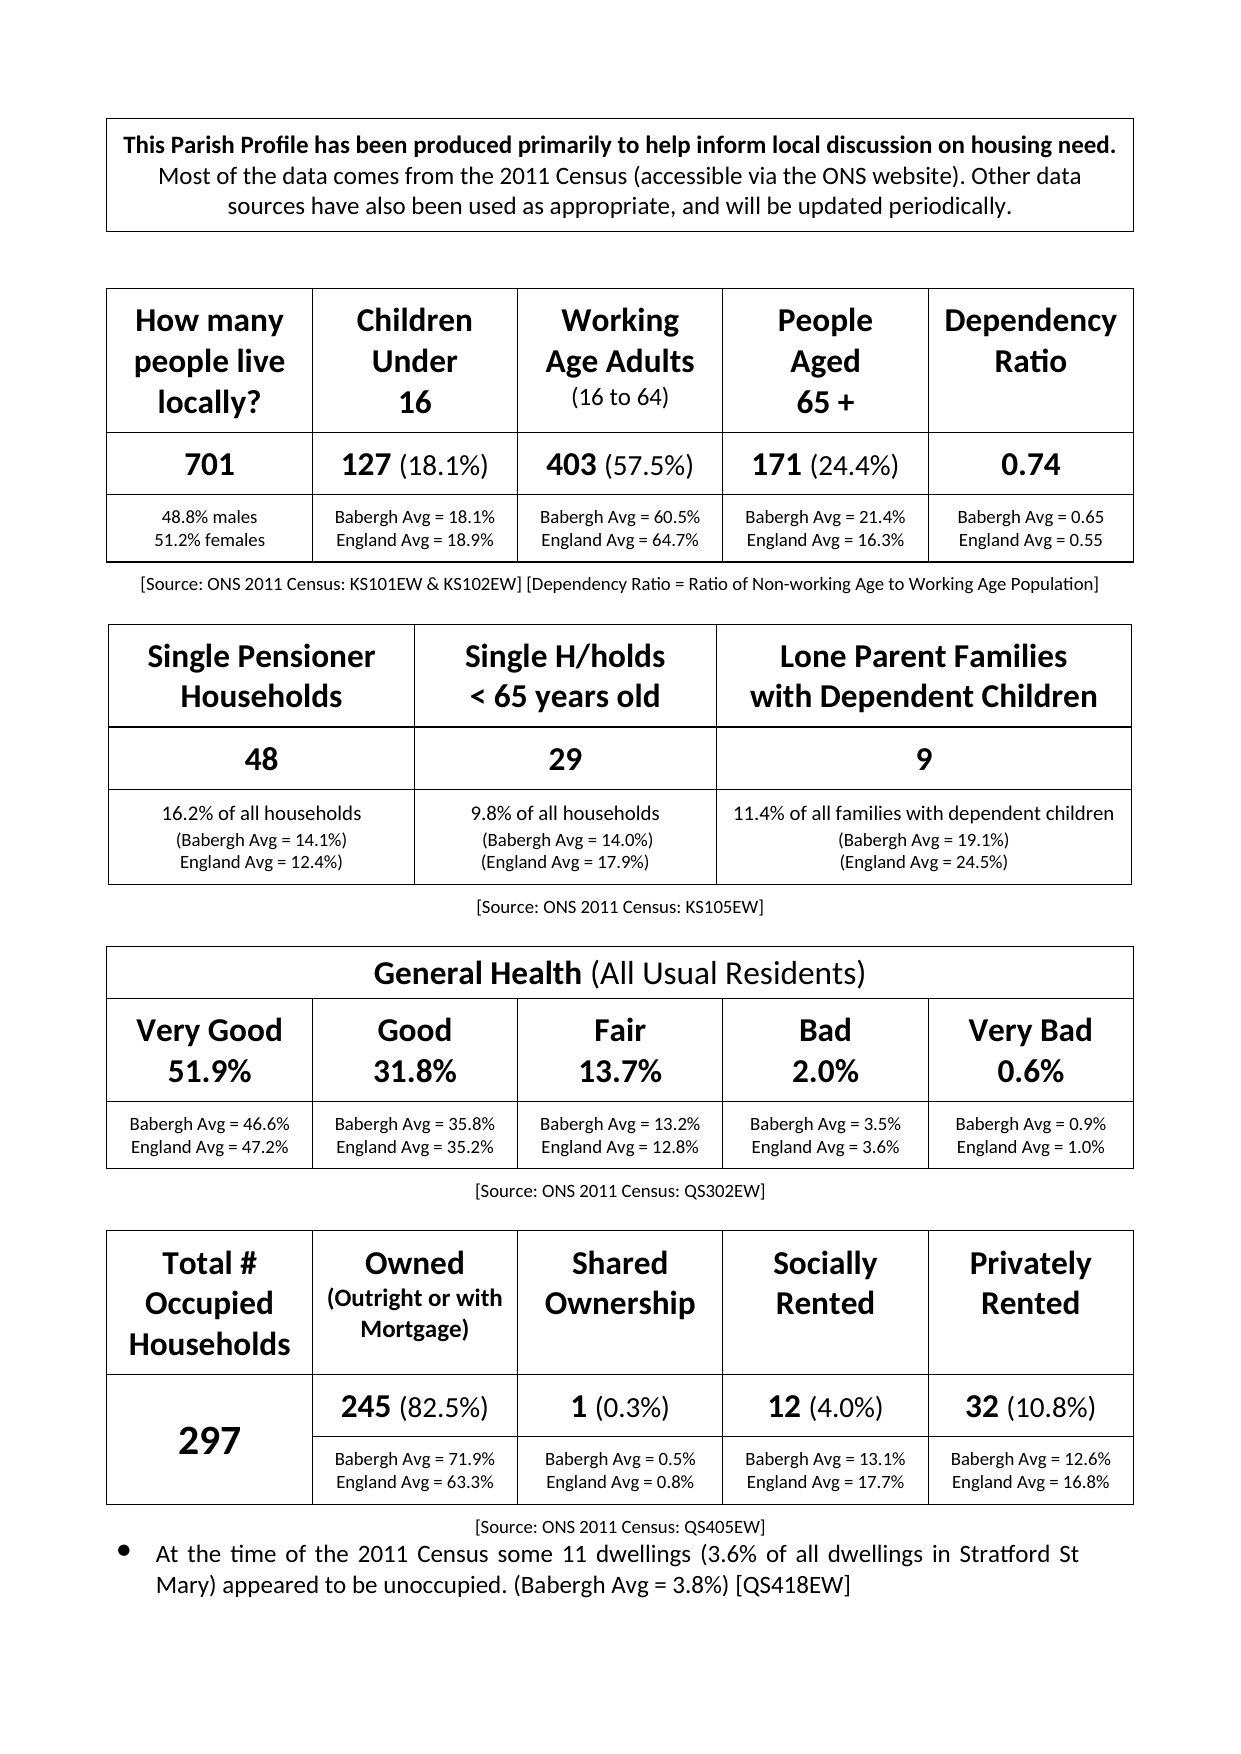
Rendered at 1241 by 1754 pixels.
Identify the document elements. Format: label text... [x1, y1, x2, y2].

table_cell 32 (10.8%) [929, 1375, 1133, 1436]
table_cell 0.74 [929, 433, 1133, 494]
table_cell Babergh Avg = 0.5% England Avg = 0.8% [518, 1437, 722, 1503]
table_cell 245 (82.5%) [313, 1375, 517, 1436]
table_cell Very Good 51.9% [107, 999, 312, 1101]
table_cell Babergh Avg = 60.5% England Avg = 64.7% [518, 495, 722, 561]
list At the time of the 2011 Census some 11 dwellings (3.6% of all dwellings in Stratford St Mary) appeared to be unoccupied. (Babergh Avg = 3.8%) [QS418EW] [118, 1538, 1081, 1600]
table_cell 12 (4.0%) [723, 1375, 928, 1436]
table_cell Very Bad 0.6% [929, 999, 1133, 1101]
table_header Shared Ownership [518, 1231, 722, 1374]
table_cell 701 [107, 433, 312, 494]
table_cell 48.8% males 51.2% females [107, 495, 312, 561]
table_cell Babergh Avg = 0.65 England Avg = 0.55 [929, 495, 1133, 561]
table_cell Babergh Avg = 71.9% England Avg = 63.3% [313, 1437, 517, 1503]
table_cell 29 [415, 728, 716, 789]
text [Source: ONS 2011 Census: KS101EW & KS102EW] [Dependency Ratio = Ratio of Non-working Age to Working Age Population] [118, 573, 1122, 596]
table_header Total # Occupied Households [107, 1231, 312, 1374]
table_cell 1 (0.3%) [518, 1375, 722, 1436]
table_cell 9 [717, 728, 1131, 789]
table_header This Parish Profile has been produced primarily to help inform local discussion on housing need. Most of the data comes from the 2011 Census (accessible via the ONS website). Other data sources have also been used as appropriate, and will be updated periodically. [107, 119, 1133, 231]
table_header Children Under 16 [313, 289, 517, 432]
table_header People Aged 65 + [723, 289, 928, 432]
table_cell Babergh Avg = 3.5% England Avg = 3.6% [723, 1102, 928, 1168]
table_header Lone Parent Families with Dependent Children [717, 625, 1131, 726]
table_header Owned (Outright or with Mortgage) [313, 1231, 517, 1374]
table_cell 9.8% of all households (Babergh Avg = 14.0%) (England Avg = 17.9%) [415, 790, 716, 884]
table_cell Babergh Avg = 21.4% England Avg = 16.3% [723, 495, 928, 561]
table_cell 16.2% of all households (Babergh Avg = 14.1%) England Avg = 12.4%) [109, 790, 414, 884]
text [Source: ONS 2011 Census: QS302EW] [118, 1179, 1122, 1202]
table_cell 11.4% of all families with dependent children (Babergh Avg = 19.1%) (England Avg = 24.5%) [717, 790, 1131, 884]
table_header Socially Rented [723, 1231, 928, 1374]
table_header Dependency Ratio [929, 289, 1133, 432]
text [Source: ONS 2011 Census: KS105EW] [118, 895, 1122, 918]
table_header Single H/holds < 65 years old [415, 625, 716, 726]
table_header How many people live locally? [107, 289, 312, 432]
table_cell Fair 13.7% [518, 999, 722, 1101]
table_cell Good 31.8% [313, 999, 517, 1101]
table_cell Babergh Avg = 18.1% England Avg = 18.9% [313, 495, 517, 561]
table_cell Babergh Avg = 35.8% England Avg = 35.2% [313, 1102, 517, 1168]
table_cell Babergh Avg = 0.9% England Avg = 1.0% [929, 1102, 1133, 1168]
table_cell Bad 2.0% [723, 999, 928, 1101]
table_header Single Pensioner Households [109, 625, 414, 726]
table_cell 127 (18.1%) [313, 433, 517, 494]
table_header Working Age Adults (16 to 64) [518, 289, 722, 432]
table_cell 171 (24.4%) [723, 433, 928, 494]
table_cell 297 [107, 1375, 312, 1503]
table_cell 403 (57.5%) [518, 433, 722, 494]
table_cell Babergh Avg = 12.6% England Avg = 16.8% [929, 1437, 1133, 1503]
table_cell 48 [109, 728, 414, 789]
table_header General Health (All Usual Residents) [107, 947, 1133, 998]
text [Source: ONS 2011 Census: QS405EW] [118, 1515, 1122, 1538]
table_cell Babergh Avg = 46.6% England Avg = 47.2% [107, 1102, 312, 1168]
table_cell Babergh Avg = 13.1% England Avg = 17.7% [723, 1437, 928, 1503]
table_header Privately Rented [929, 1231, 1133, 1374]
table_cell Babergh Avg = 13.2% England Avg = 12.8% [518, 1102, 722, 1168]
